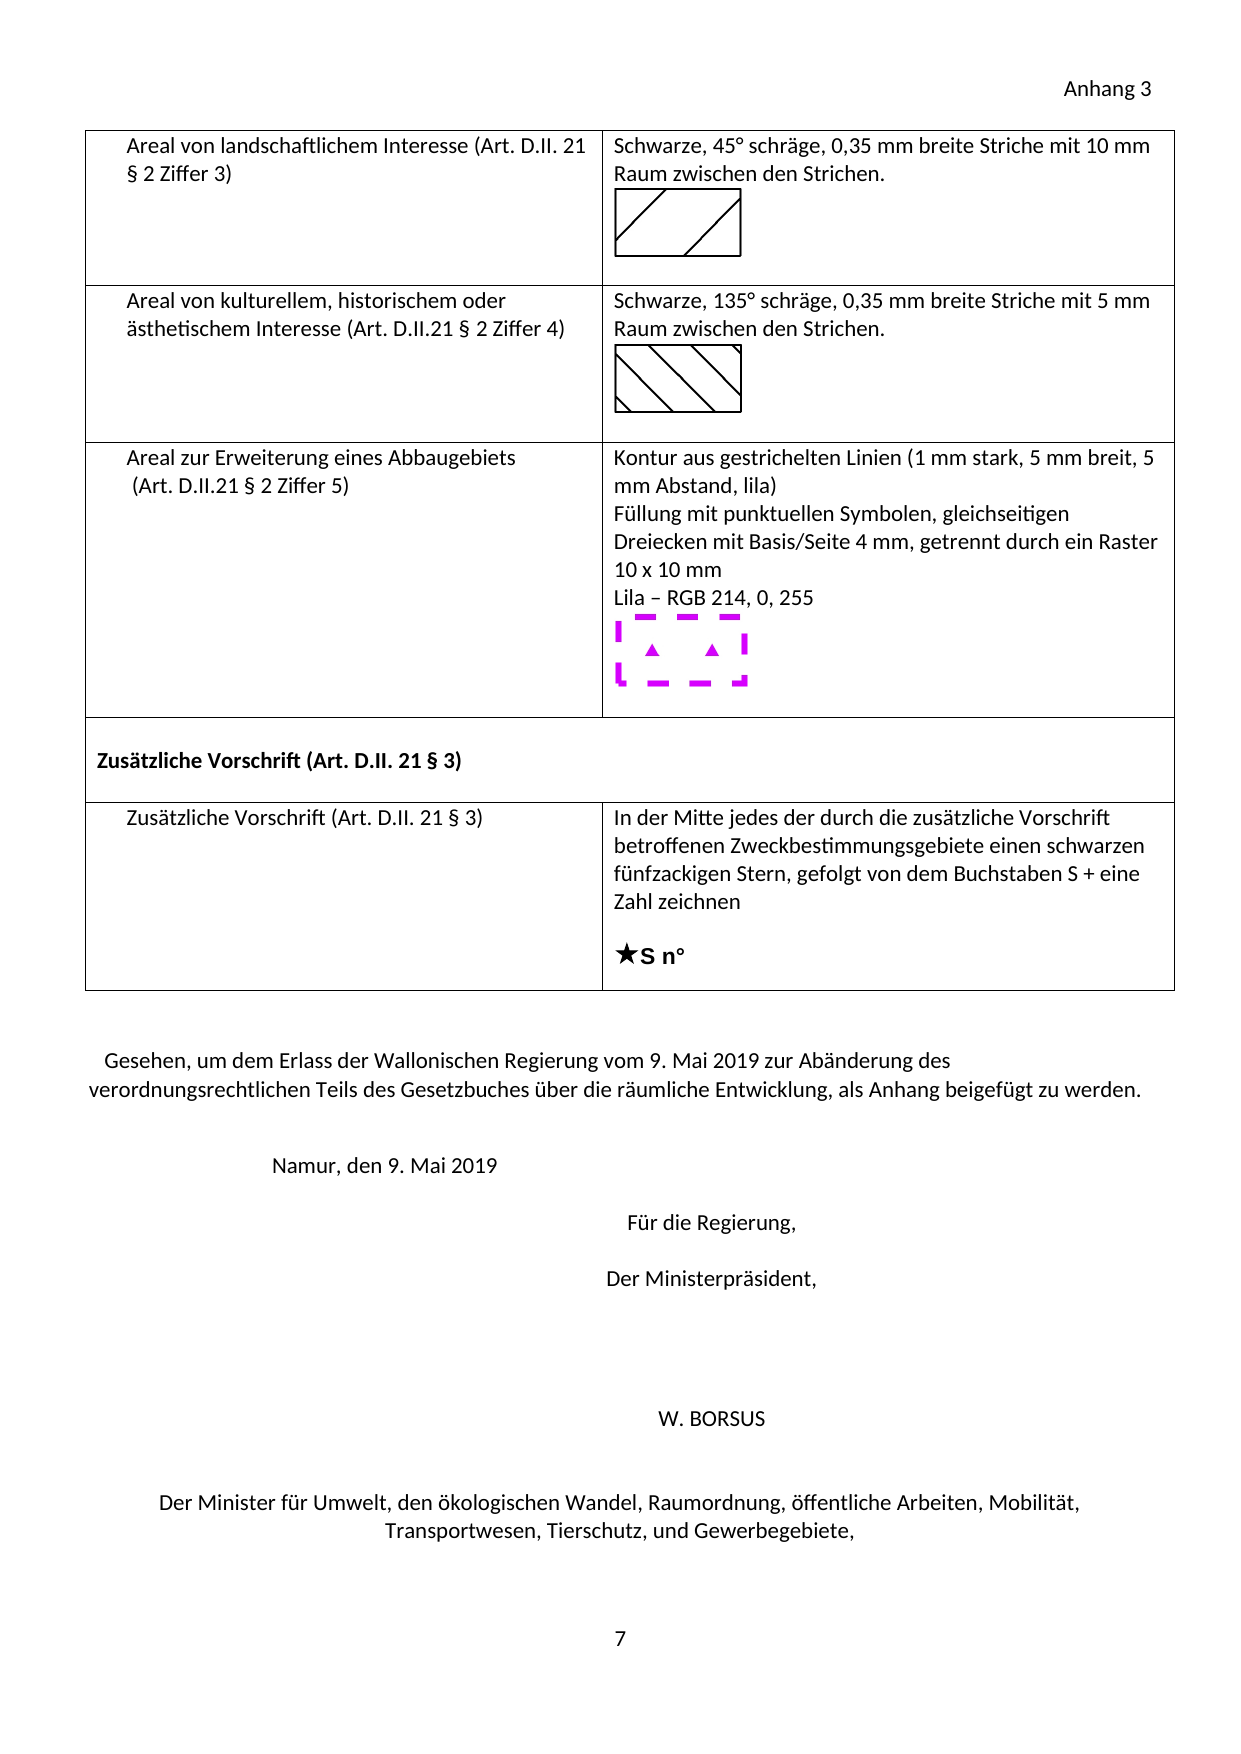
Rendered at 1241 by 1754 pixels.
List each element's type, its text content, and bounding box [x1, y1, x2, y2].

list Der Ministerpräsident, [89, 1264, 1152, 1292]
table_cell Areal zur Erweiterung eines Abbaugebiets (Art. D.II.21 § 2 Ziffer 5) [86, 443, 602, 717]
list Namur, den 9. Mai 2019 [89, 1152, 1152, 1179]
list Für die Regierung, [89, 1208, 1152, 1236]
table_cell Areal von landschaftlichem Interesse (Art. D.II. 21 § 2 Ziffer 3) [86, 131, 602, 285]
picture [613, 610, 750, 689]
list W. BORSUS [89, 1404, 1152, 1432]
table_cell Zusätzliche Vorschrift (Art. D.II. 21 § 3) [86, 718, 1174, 802]
picture [613, 187, 743, 258]
text Gesehen, um dem Erlass der Wallonischen Regierung vom 9. Mai 2019 zur Abänderung des verordnungsrechtlichen Teils des Gesetzbuches über die räumliche Entwicklung, als Anhang beigefügt zu werden. [89, 1047, 1152, 1103]
table_cell In der Mitte jedes der durch die zusätzliche Vorschrift betroffenen Zweckbestimmungsgebiete einen schwarzen fünfzackigen Stern, gefolgt von dem Buchstaben S + eine Zahl zeichnen S n° [603, 803, 1174, 989]
table_cell Areal von kulturellem, historischem oder ästhetischem Interesse (Art. D.II.21 § 2 Ziffer 4) [86, 286, 602, 442]
table_cell Kontur aus gestrichelten Linien (1 mm stark, 5 mm breit, 5 mm Abstand, lila) Füllung mit punktuellen Symbolen, gleichseitigen Dreiecken mit Basis/Seite 4 mm, getrennt durch ein Raster 10 x 10 mm Lila – RGB 214, 0, 255 [603, 443, 1174, 717]
text Der Minister für Umwelt, den ökologischen Wandel, Raumordnung, öffentliche Arbeiten, Mobilität, Transportwesen, Tierschutz, und Gewerbegebiete, [89, 1488, 1152, 1544]
picture [613, 342, 743, 414]
table_cell Schwarze, 135° schräge, 0,35 mm breite Striche mit 5 mm Raum zwischen den Strichen. [603, 286, 1174, 442]
table_cell Zusätzliche Vorschrift (Art. D.II. 21 § 3) [86, 803, 602, 989]
table_cell Schwarze, 45° schräge, 0,35 mm breite Striche mit 10 mm Raum zwischen den Strichen. [603, 131, 1174, 285]
